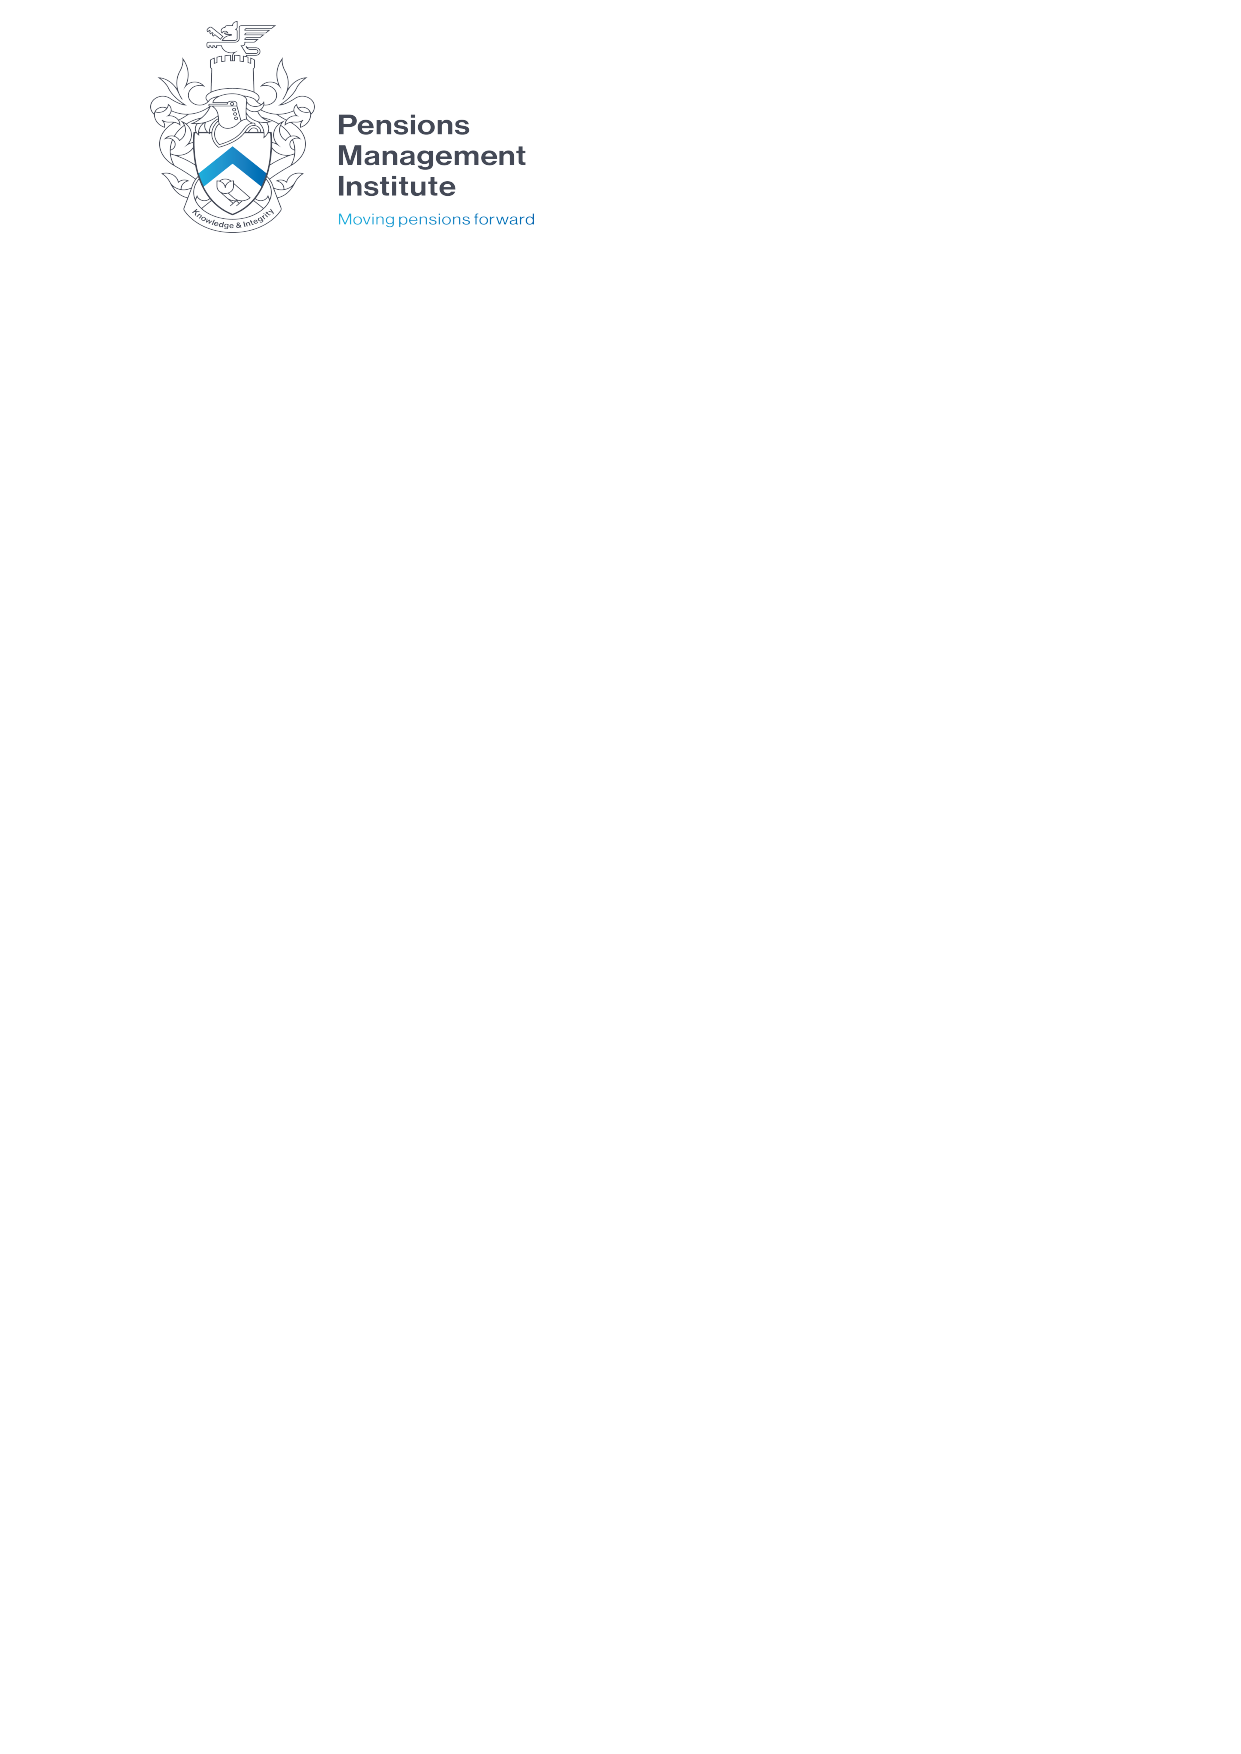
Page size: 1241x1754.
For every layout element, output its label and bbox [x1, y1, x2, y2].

picture [150, 21, 534, 233]
